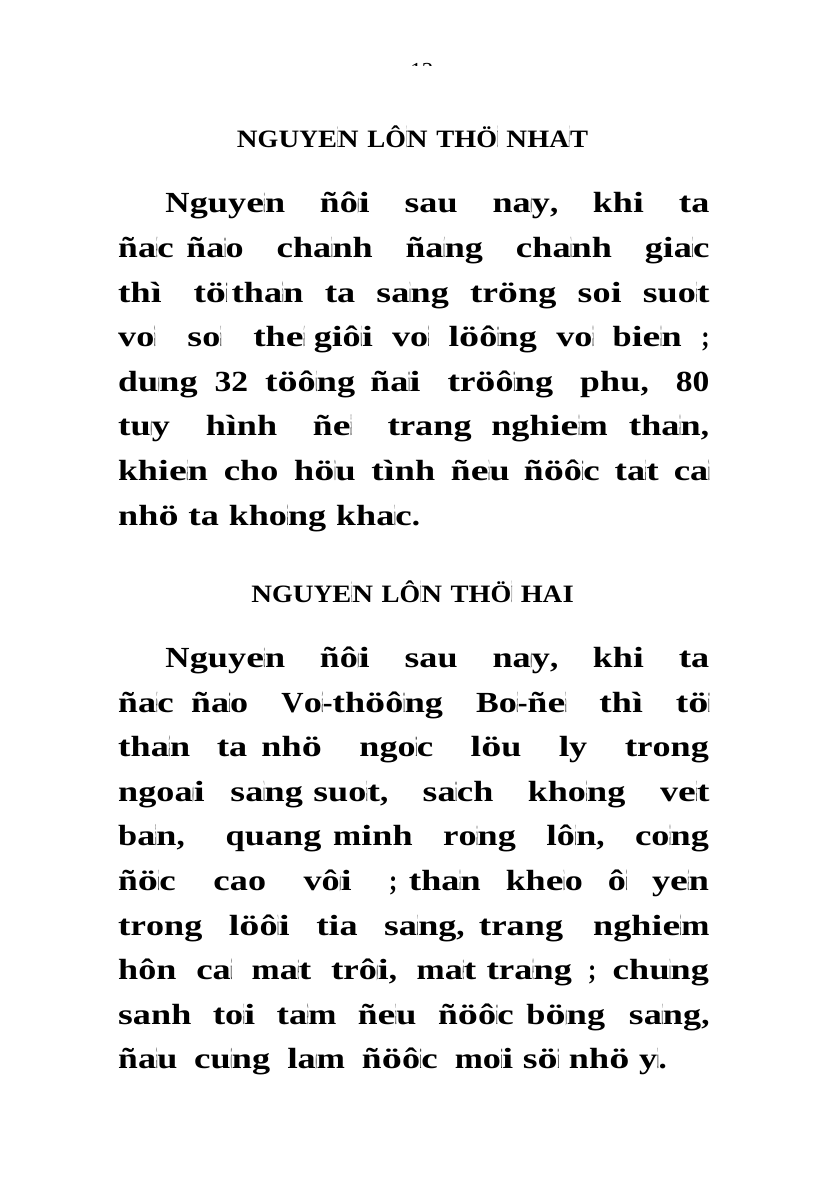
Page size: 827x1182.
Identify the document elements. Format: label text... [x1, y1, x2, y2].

text NGUYEÄN LÔÙN THÖÙ HAI [251, 579, 729, 608]
text Nguyeän ñôøi sau naøy, khi ta ñaéc ñaïo Voâ-thöôïng Boà-ñeà thì töï thaân ta nhö ngoïc löu ly trong ngoaøi saùng suoát, saïch khoâng veát baån, quang minh roäng lôùn, coâng ñöùc cao vôøi ; thaân kheùo ôû yeân trong löôùi tia saùng, trang nghieâm hôn caû maët trôøi, maët traêng ; chuùng sanh toái taêm ñeàu ñöôïc böøng saùng, ñaâu cuõng laøm ñöôïc moïi söï nhö yù. [118, 640, 709, 1075]
text NGUYEÄN LÔÙN THÖÙ NHAÁT [237, 124, 729, 153]
text Nguyeän ñôøi sau naøy, khi ta ñaéc ñaïo chaùnh ñaúng chaùnh giaùc thì töï thaân ta saùng tröng soi suoát voâ soá theá giôùi voâ löôïng voâ bieân ; duøng 32 töôùng ñaïi tröôïng phu, 80 tuøy hình ñeå trang nghieâm thaân, khieán cho höõu tình ñeàu ñöôïc taát caû nhö ta khoâng khaùc. [118, 186, 709, 531]
